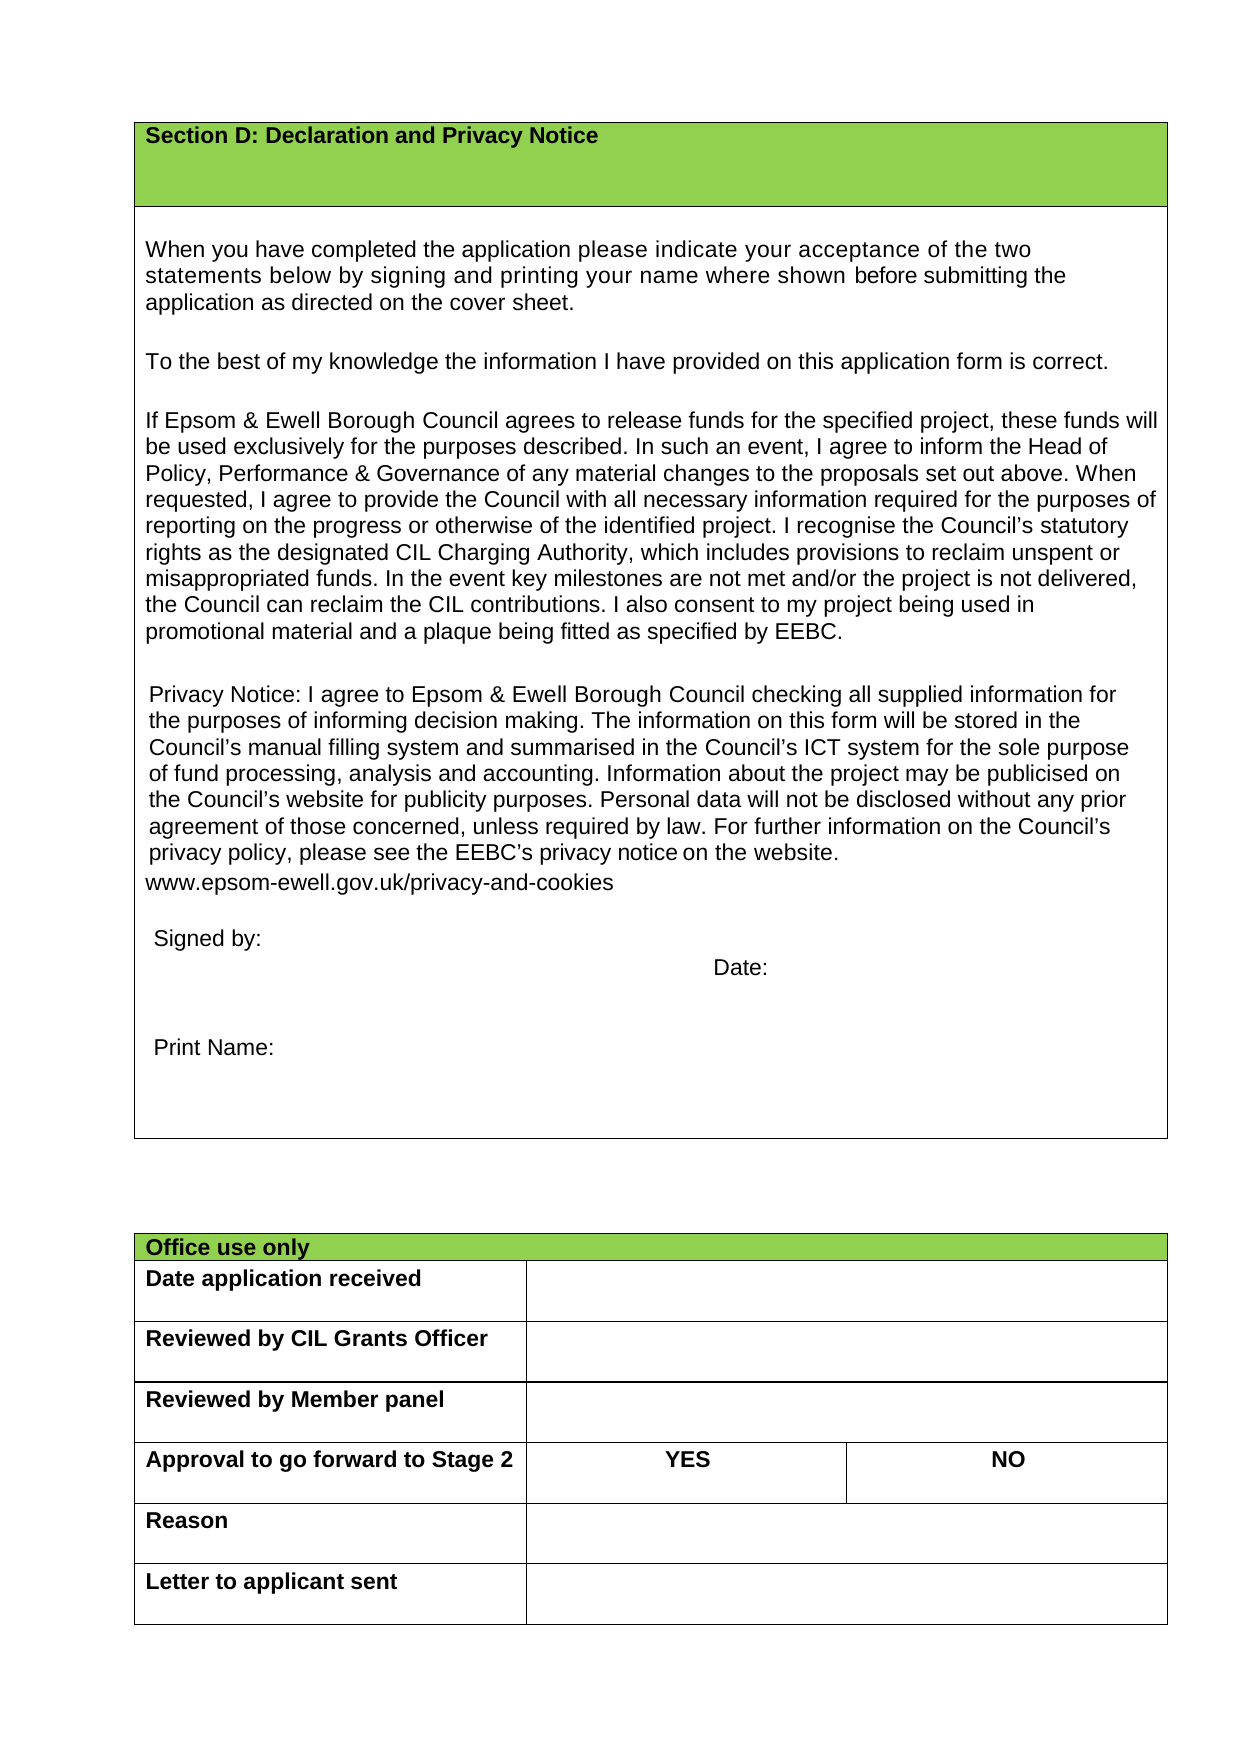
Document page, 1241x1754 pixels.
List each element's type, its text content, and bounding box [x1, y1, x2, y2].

table_cell [527, 1322, 1167, 1381]
table_cell [527, 1504, 1167, 1563]
table_cell YES [527, 1443, 846, 1503]
table_cell [527, 1564, 1167, 1624]
table_header Office use only [135, 1234, 1167, 1260]
table_cell [527, 1261, 1167, 1321]
table_cell Reason [135, 1504, 526, 1563]
table_cell Date application received [135, 1261, 526, 1321]
table_cell Approval to go forward to Stage 2 [135, 1443, 526, 1503]
table_cell [527, 1383, 1167, 1442]
table_cell When you have completed the application please indicate your acceptance of the two statements below by signing and printing your name where shown before submitting the application as directed on the cover sheet. To the best of my knowledge the information I have provided on this application form is correct. If Epsom & Ewell Borough Council agrees to release funds for the specified project, these funds will be used exclusively for the purposes described. In such an event, I agree to inform the Head of Policy, Performance & Governance of any material changes to the proposals set out above. When requested, I agree to provide the Council with all necessary information required for the purposes of reporting on the progress or otherwise of the identified project. I recognise the Council’s statutory rights as the designated CIL Charging Authority, which includes provisions to reclaim unspent or misappropriated funds. In the event key milestones are not met and/or the project is not delivered, the Council can reclaim the CIL contributions. I also consent to my project being used in promotional material and a plaque being fitted as specified by EEBC. Privacy Notice: I agree to Epsom & Ewell Borough Council checking all supplied information for the purposes of informing decision making. The information on this form will be stored in the Council’s manual filling system and summarised in the Council’s ICT system for the sole purpose of fund processing, analysis and accounting. Information about the project may be publicised on the Council’s website for publicity purposes. Personal data will not be disclosed without any prior agreement of those concerned, unless required by law. For further information on the Council’s privacy policy, please see the EEBC’s privacy notice on the website. www.epsom-ewell.gov.uk/privacy-and-cookies Signed by: Date: Print Name: [135, 207, 1167, 1138]
table_cell Reviewed by CIL Grants Officer [135, 1322, 526, 1381]
table_header Section D: Declaration and Privacy Notice [135, 123, 1167, 206]
table_cell NO [847, 1443, 1167, 1503]
table_cell Letter to applicant sent [135, 1564, 526, 1624]
table_cell Reviewed by Member panel [135, 1383, 526, 1442]
